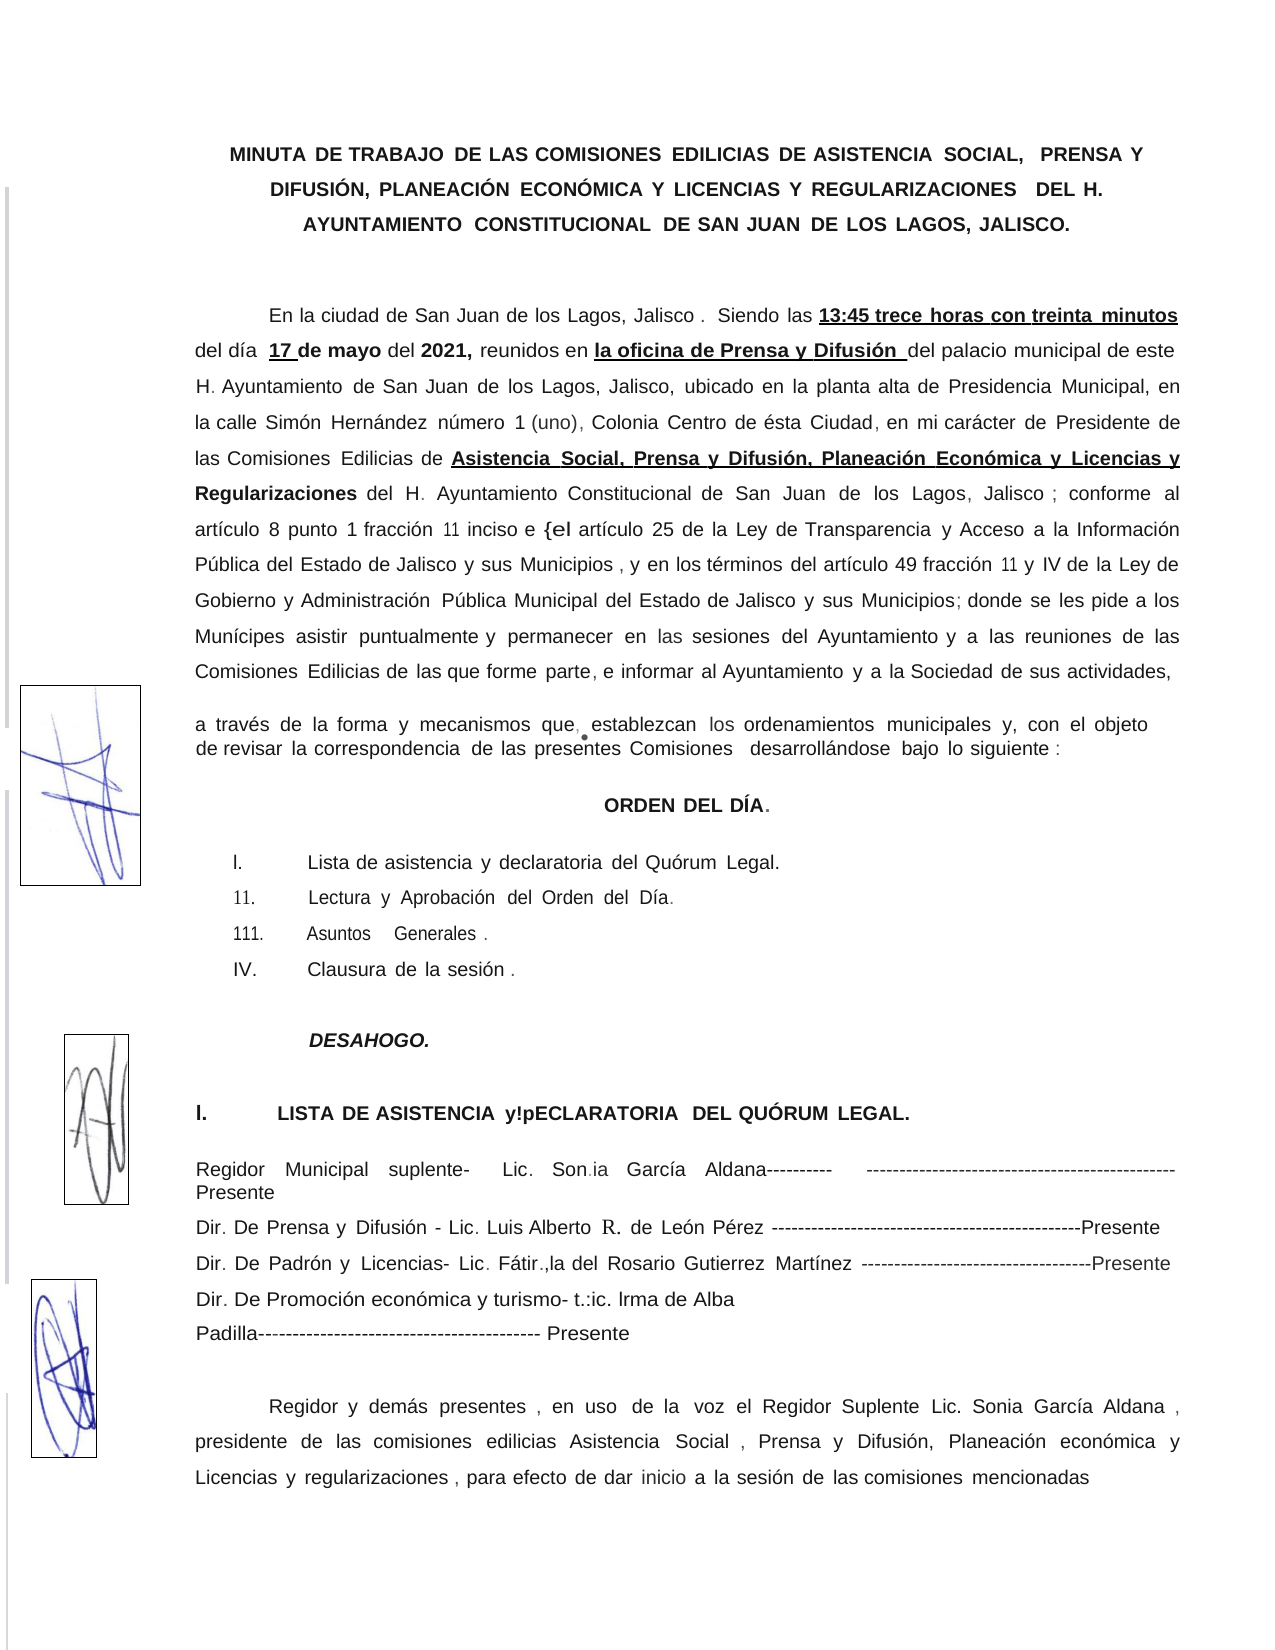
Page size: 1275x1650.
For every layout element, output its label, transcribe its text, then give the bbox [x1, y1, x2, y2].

text H. Ayuntamiento de San Juan de los Lagos, Jalisco, ubicado en la planta alta de Presidencia Municipal, en la calle Simón Hernández número 1 (uno), Colonia Centro de ésta Ciudad, en mi carácter de Presidente de las Comisiones Edilicias de Asistencia Social, Prensa y Difusión, Planeación Económica y Licencias y Regularizaciones del H. Ayuntamiento Constitucional de San Juan de los Lagos, Jalisco ; conforme al artículo 8 punto 1 fracción 11 inciso e {el artículo 25 de la Ley de Transparencia y Acceso a la Información Pública del Estado de Jalisco y sus Municipios , y en los términos del artículo 49 fracción 11 y IV de la Ley de Gobierno y Administración Pública Municipal del Estado de Jalisco y sus Municipios; donde se les pide a los Munícipes asistir puntualmente y permanecer en las sesiones del Ayuntamiento y a las reuniones de las Comisiones Edilicias de las que forme parte, e informar al Ayuntamiento y a la Sociedad de sus actividades, [194, 375, 1181, 683]
text MINUTA DE TRABAJO DE LAS COMISIONES EDILICIAS DE ASISTENCIA SOCIAL, PRENSA Y DIFUSIÓN, PLANEACIÓN ECONÓMICA Y LICENCIAS Y REGULARIZACIONES DEL H. AYUNTAMIENTO CONSTITUCIONAL DE SAN JUAN DE LOS LAGOS, JALISCO. [225, 142, 1147, 236]
text IV. Clausura de la sesión . [233, 957, 1192, 980]
text ORDEN DEL DÍA. [182, 794, 1192, 817]
text 111. Asuntos Generales . [233, 922, 1192, 944]
text Dir. De Prensa y Difusión - Lic. Luis Alberto R. de León Pérez -----------------------------------------------Presente [196, 1214, 1167, 1239]
text Dir. De Padrón y Licencias- Lic. Fátir.,la del Rosario Gutierrez Martínez -----------------------------------Presente [196, 1252, 1174, 1274]
text En la ciudad de San Juan de los Lagos, Jalisco . Siendo las 13:45 trece horas con treinta minutos [269, 303, 1192, 326]
text l. LISTA DE ASISTENCIA y!pECLARATORIA DEL QUÓRUM LEGAL. [196, 1100, 916, 1124]
text del día 17 de mayo del 2021, reunidos en la oficina de Prensa y Difusión del palacio municipal de este [194, 339, 1179, 362]
text Regidor y demás presentes , en uso de la voz el Regidor Suplente Lic. Sonia García Aldana , presidente de las comisiones edilicias Asistencia Social , Prensa y Difusión, Planeación económica y Licencias y regularizaciones , para efecto de dar inicio a la sesión de las comisiones mencionadas [195, 1395, 1180, 1488]
text Dir. De Promoción económica y turismo- t.:ic. lrma de Alba Padilla-----------------------------------------­ Presente [196, 1287, 1092, 1345]
text DESAHOGO. [8, 1029, 730, 1051]
picture [21, 686, 140, 885]
text l. Lista de asistencia y declaratoria del Quórum Legal. [233, 851, 1192, 873]
picture [65, 1051, 128, 1204]
picture [32, 1280, 96, 1457]
text a través de la forma y mecanismos que,•establezcan los ordenamientos municipales y, con el objeto de revisar la correspondencia de las presentes Comisiones desarrollándose bajo lo siguiente : [195, 698, 1180, 760]
text 11. Lectura y Aprobación del Orden del Día. [233, 885, 1192, 909]
text Regidor Municipal suplente- Lic. Son.ia García Aldana---------- ----------------------------------------------- Presente [196, 1158, 1176, 1204]
